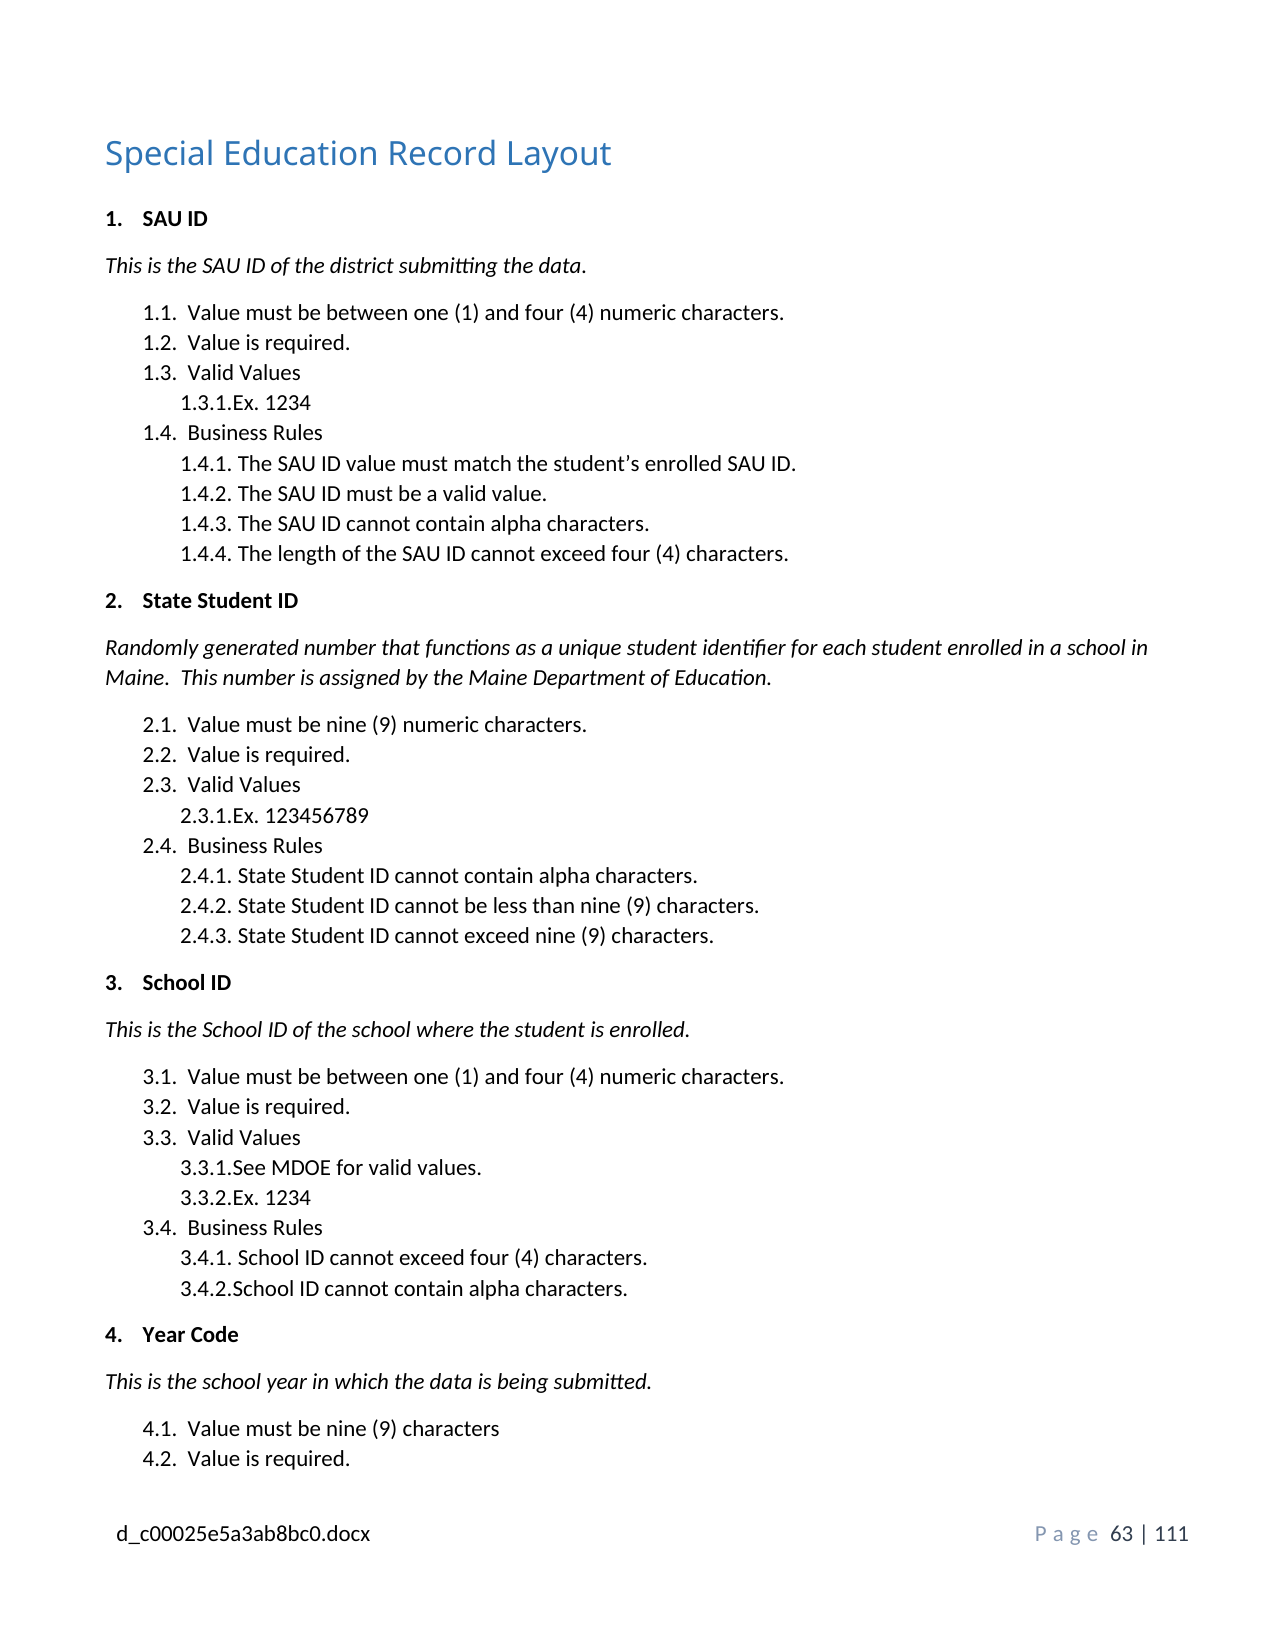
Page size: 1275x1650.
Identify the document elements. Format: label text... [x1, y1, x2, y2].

list Business Rules [142, 831, 1200, 859]
list Ex. 1234 [180, 1183, 1200, 1211]
list The SAU ID must be a valid value. [180, 479, 1200, 507]
list Value must be nine (9) characters [142, 1414, 1200, 1442]
list Value must be between one (1) and four (4) numeric characters. [142, 1062, 1200, 1090]
list Value is required. [142, 1444, 1200, 1473]
list State Student ID cannot contain alpha characters. [180, 861, 1200, 889]
list State Student ID cannot be less than nine (9) characters. [180, 891, 1200, 919]
list School ID cannot exceed four (4) characters. [180, 1243, 1200, 1272]
list The SAU ID value must match the student’s enrolled SAU ID. [180, 449, 1200, 477]
subtitle Year Code [105, 1321, 1200, 1349]
list Business Rules [142, 418, 1200, 447]
list Valid Values [142, 1123, 1200, 1151]
list School ID cannot contain alpha characters. [180, 1274, 1200, 1302]
subtitle School ID [105, 968, 1200, 997]
text Randomly generated number that functions as a unique student identifier for each student enrolled in a school in Maine. This number is assigned by the Maine Department of Education. [105, 633, 1200, 691]
subtitle Special Education Record Layout [105, 130, 1200, 175]
text This is the SAU ID of the district submitting the data. [105, 251, 1200, 279]
list Ex. 1234 [180, 388, 1200, 416]
list Value is required. [142, 740, 1200, 768]
text This is the School ID of the school where the student is enrolled. [105, 1015, 1200, 1043]
list Business Rules [142, 1213, 1200, 1241]
text This is the school year in which the data is being submitted. [105, 1367, 1200, 1396]
list Valid Values [142, 358, 1200, 386]
list Value must be nine (9) numeric characters. [142, 710, 1200, 738]
list State Student ID cannot exceed nine (9) characters. [180, 922, 1200, 950]
subtitle State Student ID [105, 586, 1200, 614]
list The SAU ID cannot contain alpha characters. [180, 509, 1200, 537]
list Valid Values [142, 771, 1200, 799]
list Value must be between one (1) and four (4) numeric characters. [142, 298, 1200, 326]
list Ex. 123456789 [180, 801, 1200, 829]
list See MDOE for valid values. [180, 1153, 1200, 1181]
subtitle SAU ID [105, 204, 1200, 232]
list Value is required. [142, 1092, 1200, 1121]
list Value is required. [142, 328, 1200, 356]
list The length of the SAU ID cannot exceed four (4) characters. [180, 539, 1200, 567]
